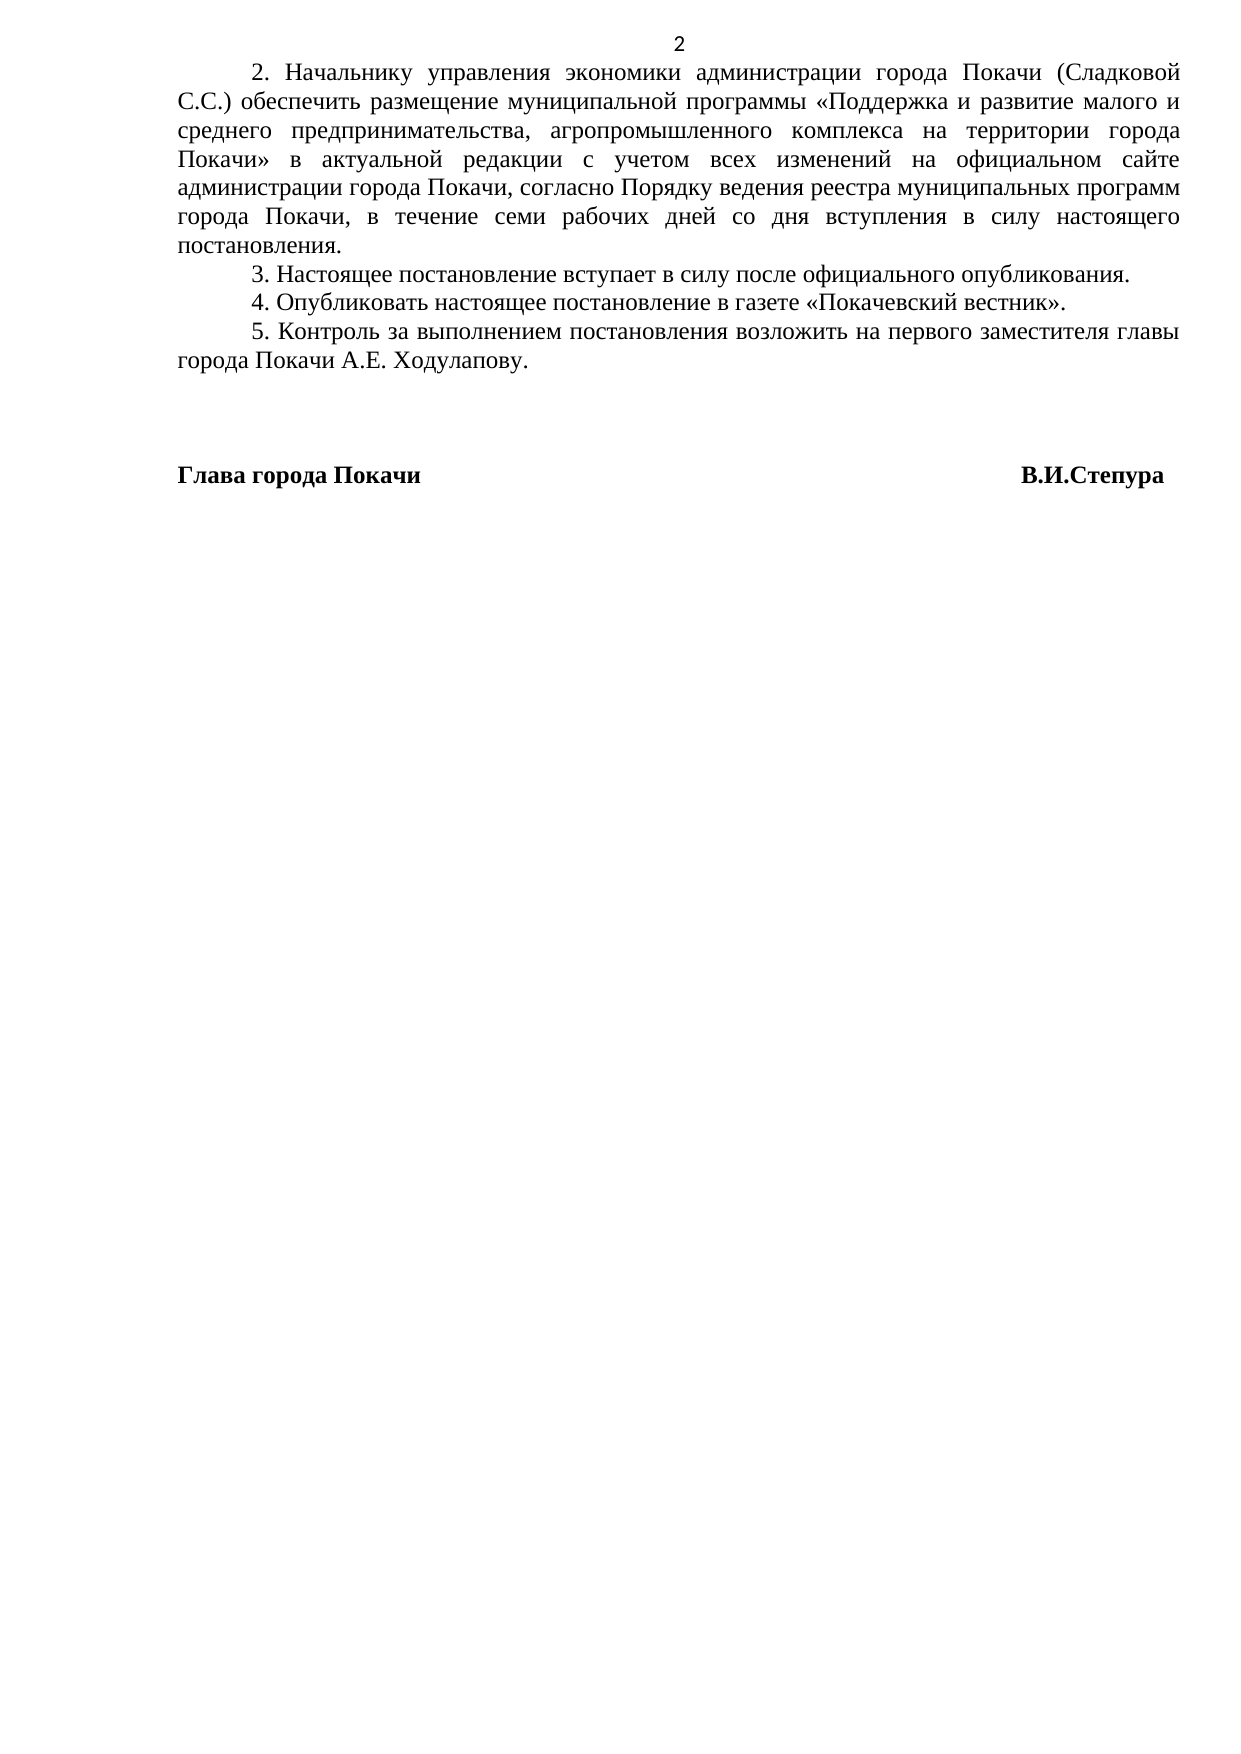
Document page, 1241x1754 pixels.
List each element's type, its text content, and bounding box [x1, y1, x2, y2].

text 4. Опубликовать настоящее постановление в газете «Покачевский вестник». [177, 287, 1181, 316]
text Глава города Покачи В.И.Степура [177, 460, 1182, 489]
text 5. Контроль за выполнением постановления возложить на первого заместителя главы города Покачи А.Е. Ходулапову. [177, 316, 1181, 374]
text 3. Настоящее постановление вступает в силу после официального опубликования. [177, 259, 1181, 287]
text 2. Начальнику управления экономики администрации города Покачи (Сладковой С.С.) обеспечить размещение муниципальной программы «Поддержка и развитие малого и среднего предпринимательства, агропромышленного комплекса на территории города Покачи» в актуальной редакции с учетом всех изменений на официальном сайте администрации города Покачи, согласно Порядку ведения реестра муниципальных программ города Покачи, в течение семи рабочих дней со дня вступления в силу настоящего постановления. [177, 57, 1181, 259]
